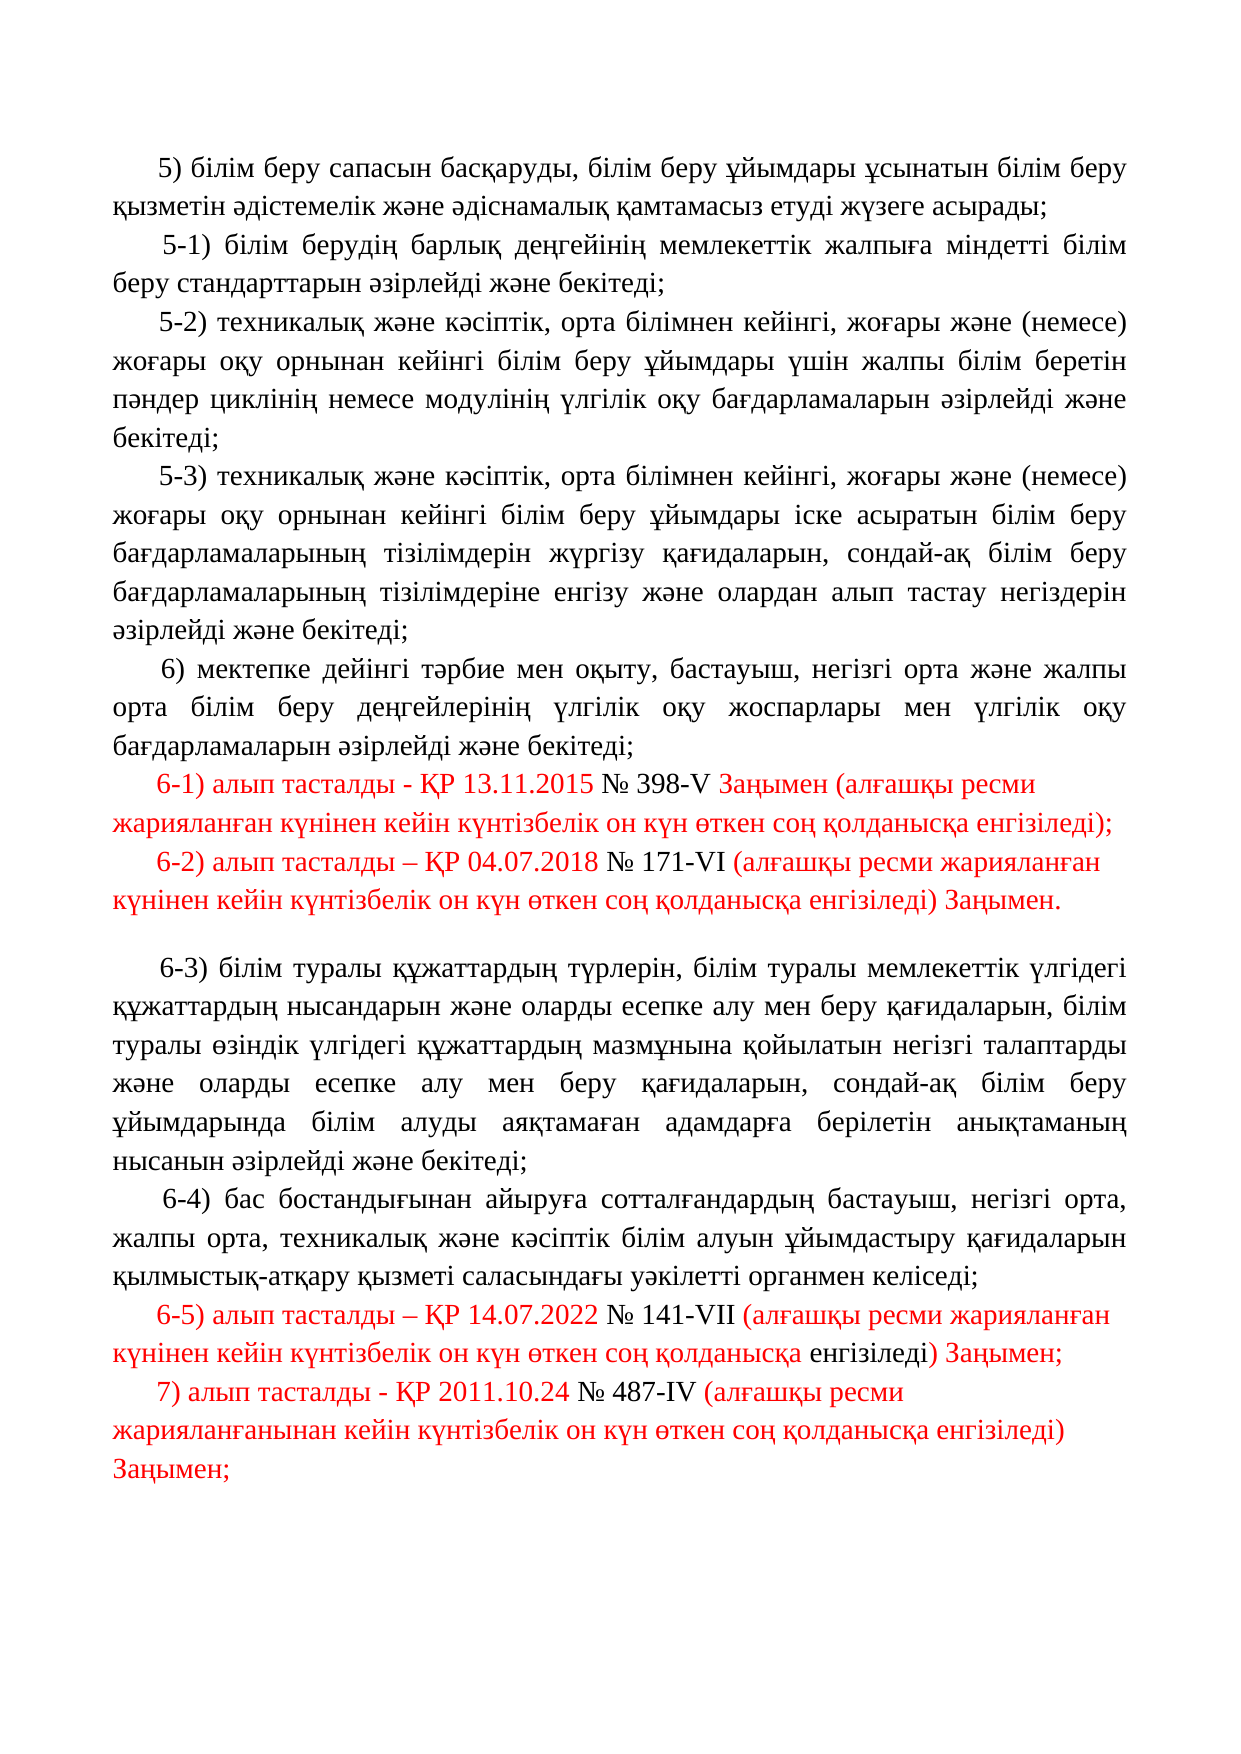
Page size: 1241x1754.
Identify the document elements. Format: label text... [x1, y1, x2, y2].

text 5-3) техникалық және кәсіптік, орта білімнен кейінгі, жоғары және (немесе) жоғары оқу орнынан кейінгі білім беру ұйымдары іске асыратын білім беру бағдарламаларының тізілімдерін жүргізу қағидаларын, сондай-ақ білім беру бағдарламаларының тізілімдеріне енгізу және олардан алып тастау негіздерін әзірлейді және бекітеді; [112, 458, 1128, 646]
text 6-4) бас бостандығынан айыруға сотталғандардың бастауыш, негізгі орта, жалпы орта, техникалық және кәсіптік білім алуын ұйымдастыру қағидаларын қылмыстық-атқару қызметі саласындағы уәкілетті органмен келіседі; [112, 1181, 1128, 1292]
text 5) білім беру сапасын басқаруды, білім беру ұйымдары ұсынатын білім беру қызметін әдістемелік және әдіснамалық қамтамасыз етуді жүзеге асырады; [112, 150, 1128, 222]
text 5-2) техникалық және кәсіптік, орта білімнен кейінгі, жоғары және (немесе) жоғары оқу орнынан кейінгі білім беру ұйымдары үшін жалпы білім беретін пәндер циклінің немесе модулінің үлгілік оқу бағдарламаларын әзірлейді және бекітеді; [112, 304, 1128, 453]
text 6-1) алып тасталды - ҚР 13.11.2015 № 398-V Заңымен (алғашқы ресми жарияланған күнінен кейін күнтізбелік он күн өткен соң қолданысқа енгізіледі); 6-2) алып тасталды – ҚР 04.07.2018 № 171-VІ (алғашқы ресми жарияланған күнінен кейін күнтізбелік он күн өткен соң қолданысқа енгізіледі) Заңымен. [112, 767, 1128, 946]
text 6-5) алып тасталды – ҚР 14.07.2022 № 141-VII (алғашқы ресми жарияланған күнінен кейін күнтізбелік он күн өткен соң қолданысқа енгізіледі) Заңымен; 7) алып тасталды - ҚР 2011.10.24 № 487-ІV (алғашқы ресми жарияланғанынан кейін күнтiзбелiк он күн өткен соң қолданысқа енгiзiледi) Заңымен; [112, 1297, 1128, 1515]
text 5-1) білім берудің барлық деңгейінің мемлекеттік жалпыға міндетті білім беру стандарттарын әзірлейді және бекітеді; [112, 227, 1128, 299]
text 6-3) білім туралы құжаттардың түрлерін, білім туралы мемлекеттік үлгідегі құжаттардың нысандарын және оларды есепке алу мен беру қағидаларын, білім туралы өзіндік үлгідегі құжаттардың мазмұнына қойылатын негізгі талаптарды және оларды есепке алу мен беру қағидаларын, сондай-ақ білім беру ұйымдарында білім алуды аяқтамаған адамдарға берілетін анықтаманың нысанын әзірлейді және бекітеді; [112, 950, 1128, 1176]
text 6) мектепке дейінгі тәрбие мен оқыту, бастауыш, негізгі орта және жалпы орта білім беру деңгейлерінің үлгілік оқу жоспарлары мен үлгілік оқу бағдарламаларын әзірлейді және бекітеді; [112, 651, 1128, 762]
